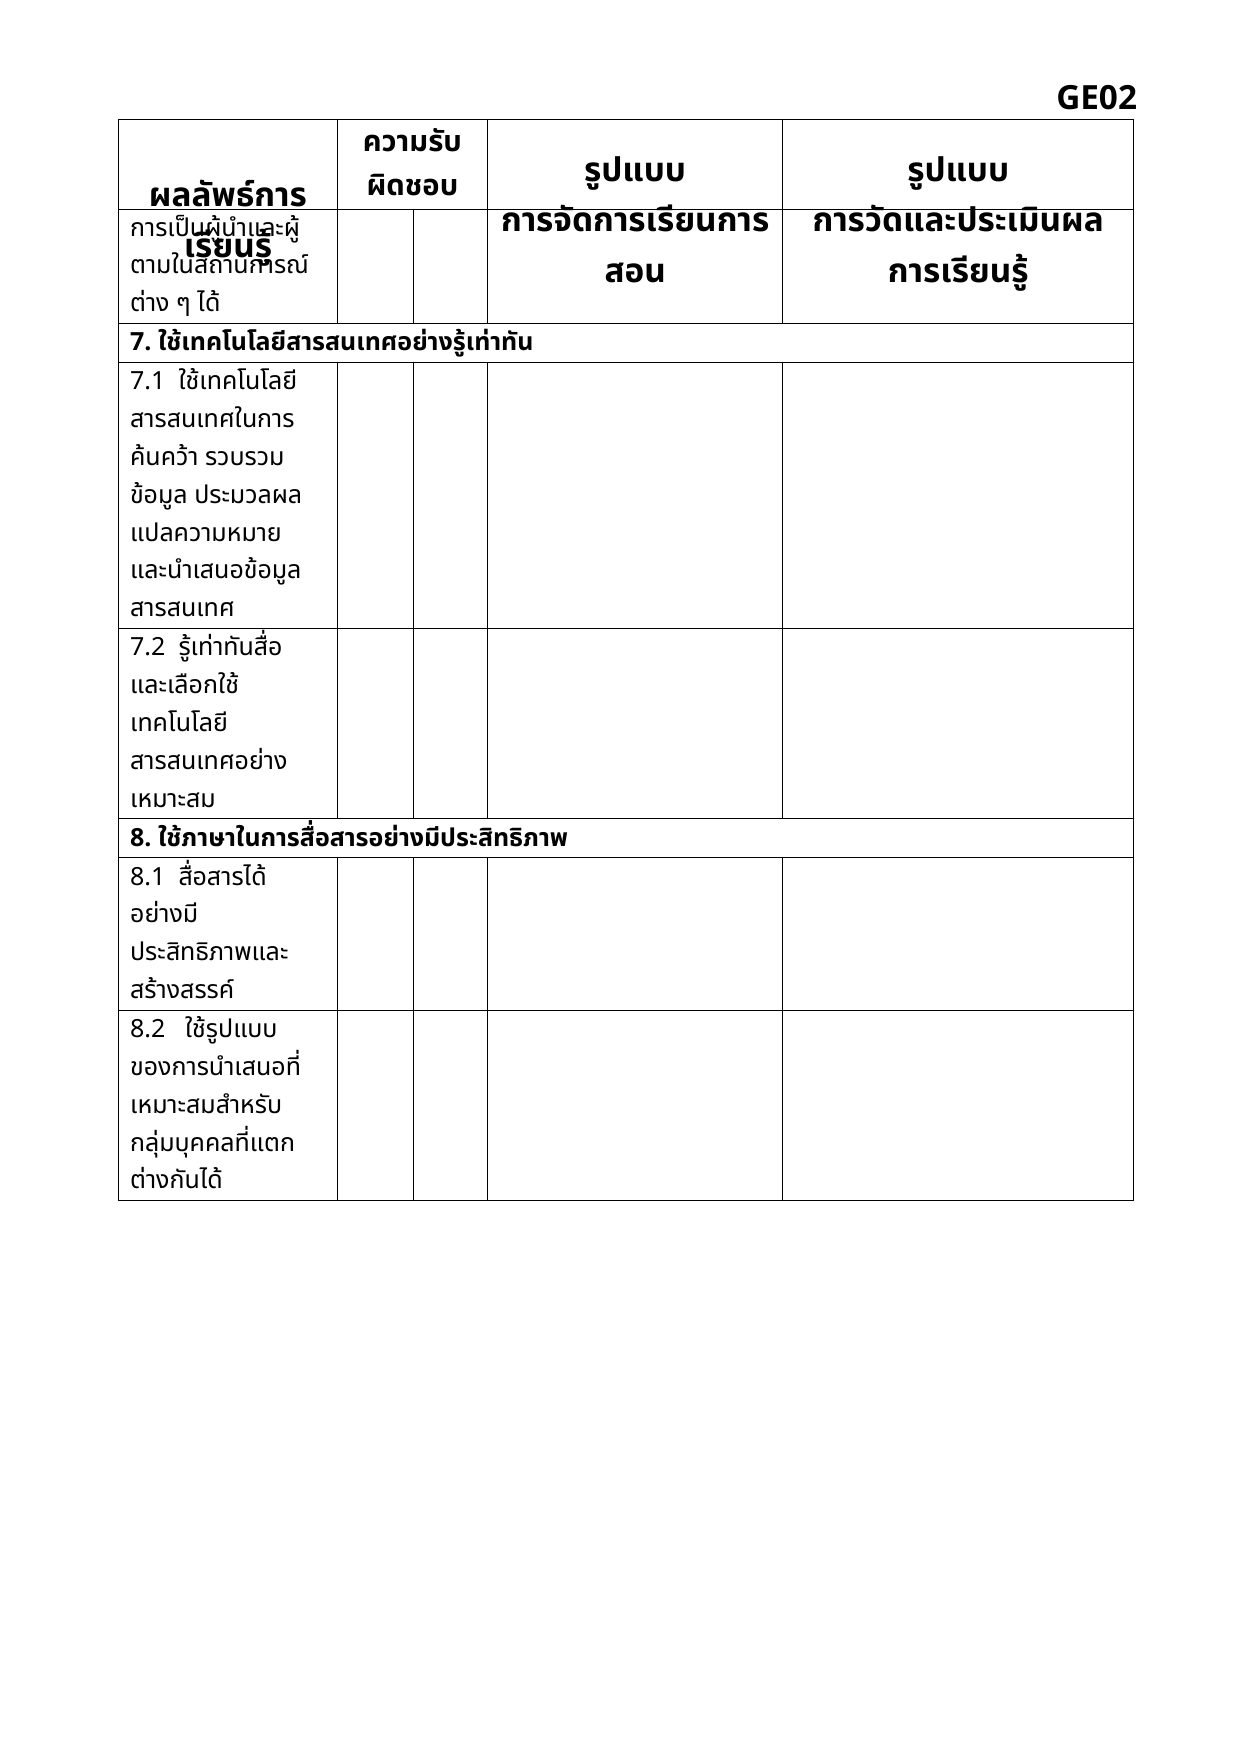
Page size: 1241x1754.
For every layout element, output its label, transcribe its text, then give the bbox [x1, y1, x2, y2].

table_cell [488, 210, 782, 323]
table_cell [783, 1011, 1133, 1200]
table_cell [338, 210, 413, 323]
table_cell 8.1 สื่อสารได้อย่างมีประสิทธิภาพและสร้างสรรค์ [119, 858, 337, 1010]
table_cell 7. ใช้เทคโนโลยีสารสนเทศอย่างรู้เท่าทัน [119, 324, 1133, 362]
table_cell [414, 363, 487, 628]
table_cell [338, 1011, 413, 1200]
table_header ความรับผิดชอบ [338, 120, 487, 208]
table_cell [783, 858, 1133, 1010]
table_cell 8.2 ใช้รูปแบบของการนำเสนอที่เหมาะสมสำหรับกลุ่มบุคคลที่แตกต่างกันได้ [119, 1011, 337, 1200]
table_header ผลลัพธ์การเรียนรู้ [119, 120, 337, 209]
table_cell [338, 629, 413, 818]
table_cell [414, 858, 487, 1010]
table_cell [488, 858, 782, 1010]
table_cell [488, 363, 782, 628]
table_cell [414, 1011, 487, 1200]
table_cell [488, 629, 782, 818]
table_cell 7.1 ใช้เทคโนโลยีสารสนเทศในการค้นคว้า รวบรวมข้อมูล ประมวลผล แปลความหมาย และนำเสนอข้อมูลสารสนเทศ [119, 363, 337, 628]
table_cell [119, 210, 337, 323]
table_cell 8. ใช้ภาษาในการสื่อสารอย่างมีประสิทธิภาพ [119, 819, 1133, 857]
table_cell [783, 629, 1133, 818]
table_cell [414, 629, 487, 818]
table_cell [414, 210, 487, 323]
table_cell [488, 1011, 782, 1200]
table_cell [338, 858, 413, 1010]
table_cell 7.2 รู้เท่าทันสื่อและเลือกใช้เทคโนโลยีสารสนเทศอย่างเหมาะสม [119, 629, 337, 818]
table_header รูปแบบ การจัดการเรียนการสอน [488, 120, 782, 209]
table_cell [783, 210, 1133, 323]
table_cell [783, 363, 1133, 628]
table_header รูปแบบ การวัดและประเมินผลการเรียนรู้ [783, 120, 1133, 209]
table_cell [338, 363, 413, 628]
